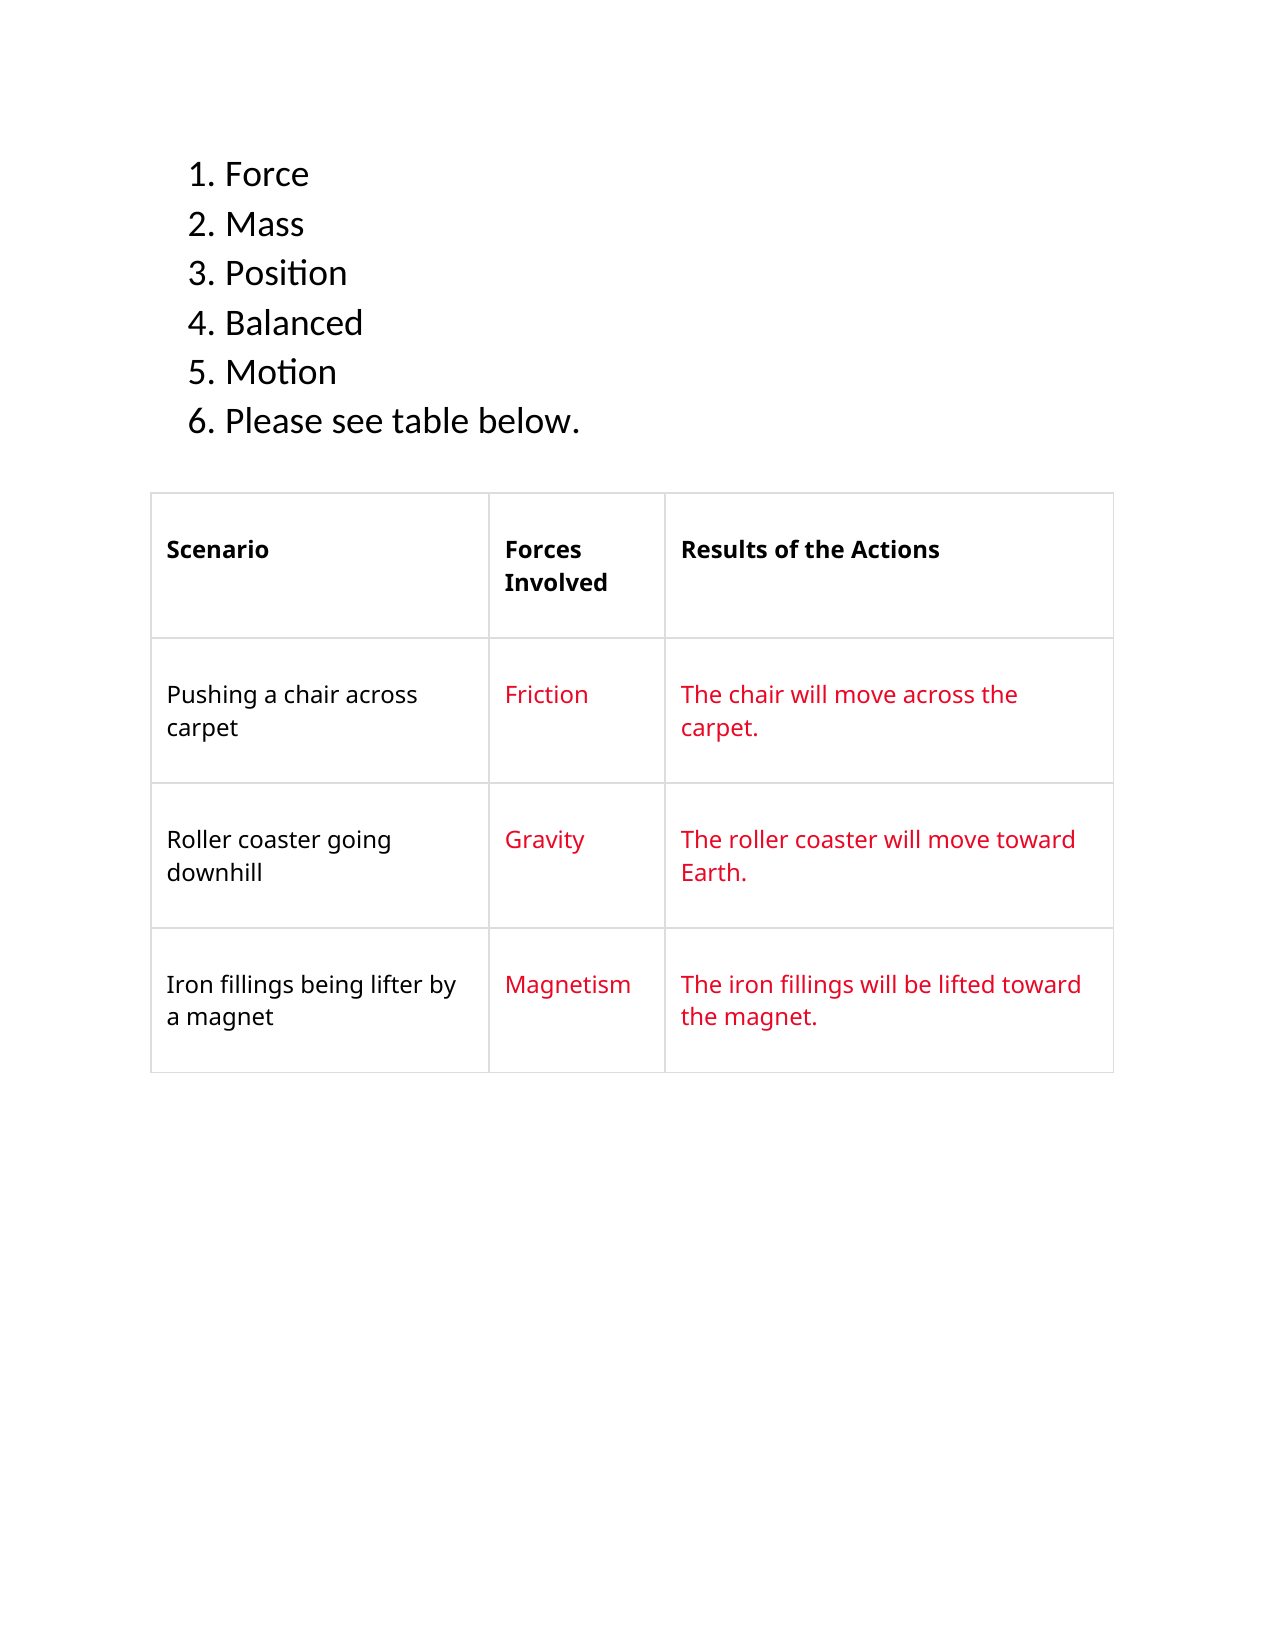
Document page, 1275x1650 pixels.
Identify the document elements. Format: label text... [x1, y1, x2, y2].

table_cell Pushing a chair across carpet [152, 639, 488, 782]
list Position [187, 249, 1125, 295]
table_cell Roller coaster going downhill [152, 784, 488, 927]
table_cell The roller coaster will move toward Earth. [666, 784, 1113, 927]
table_cell Iron fillings being lifter by a magnet [152, 929, 488, 1072]
table_header Forces Involved [490, 494, 664, 637]
table_cell The iron fillings will be lifted toward the magnet. [666, 929, 1113, 1072]
table_header Results of the Actions [666, 494, 1113, 637]
list Motion [187, 348, 1125, 394]
list Force [187, 150, 1125, 196]
list Please see table below. [187, 397, 1125, 473]
table_header Scenario [152, 494, 488, 637]
list Mass [187, 199, 1125, 245]
table_cell Gravity [490, 784, 664, 927]
table_cell Friction [490, 639, 664, 782]
list Balanced [187, 298, 1125, 344]
table_cell Magnetism [490, 929, 664, 1072]
table_cell The chair will move across the carpet. [666, 639, 1113, 782]
